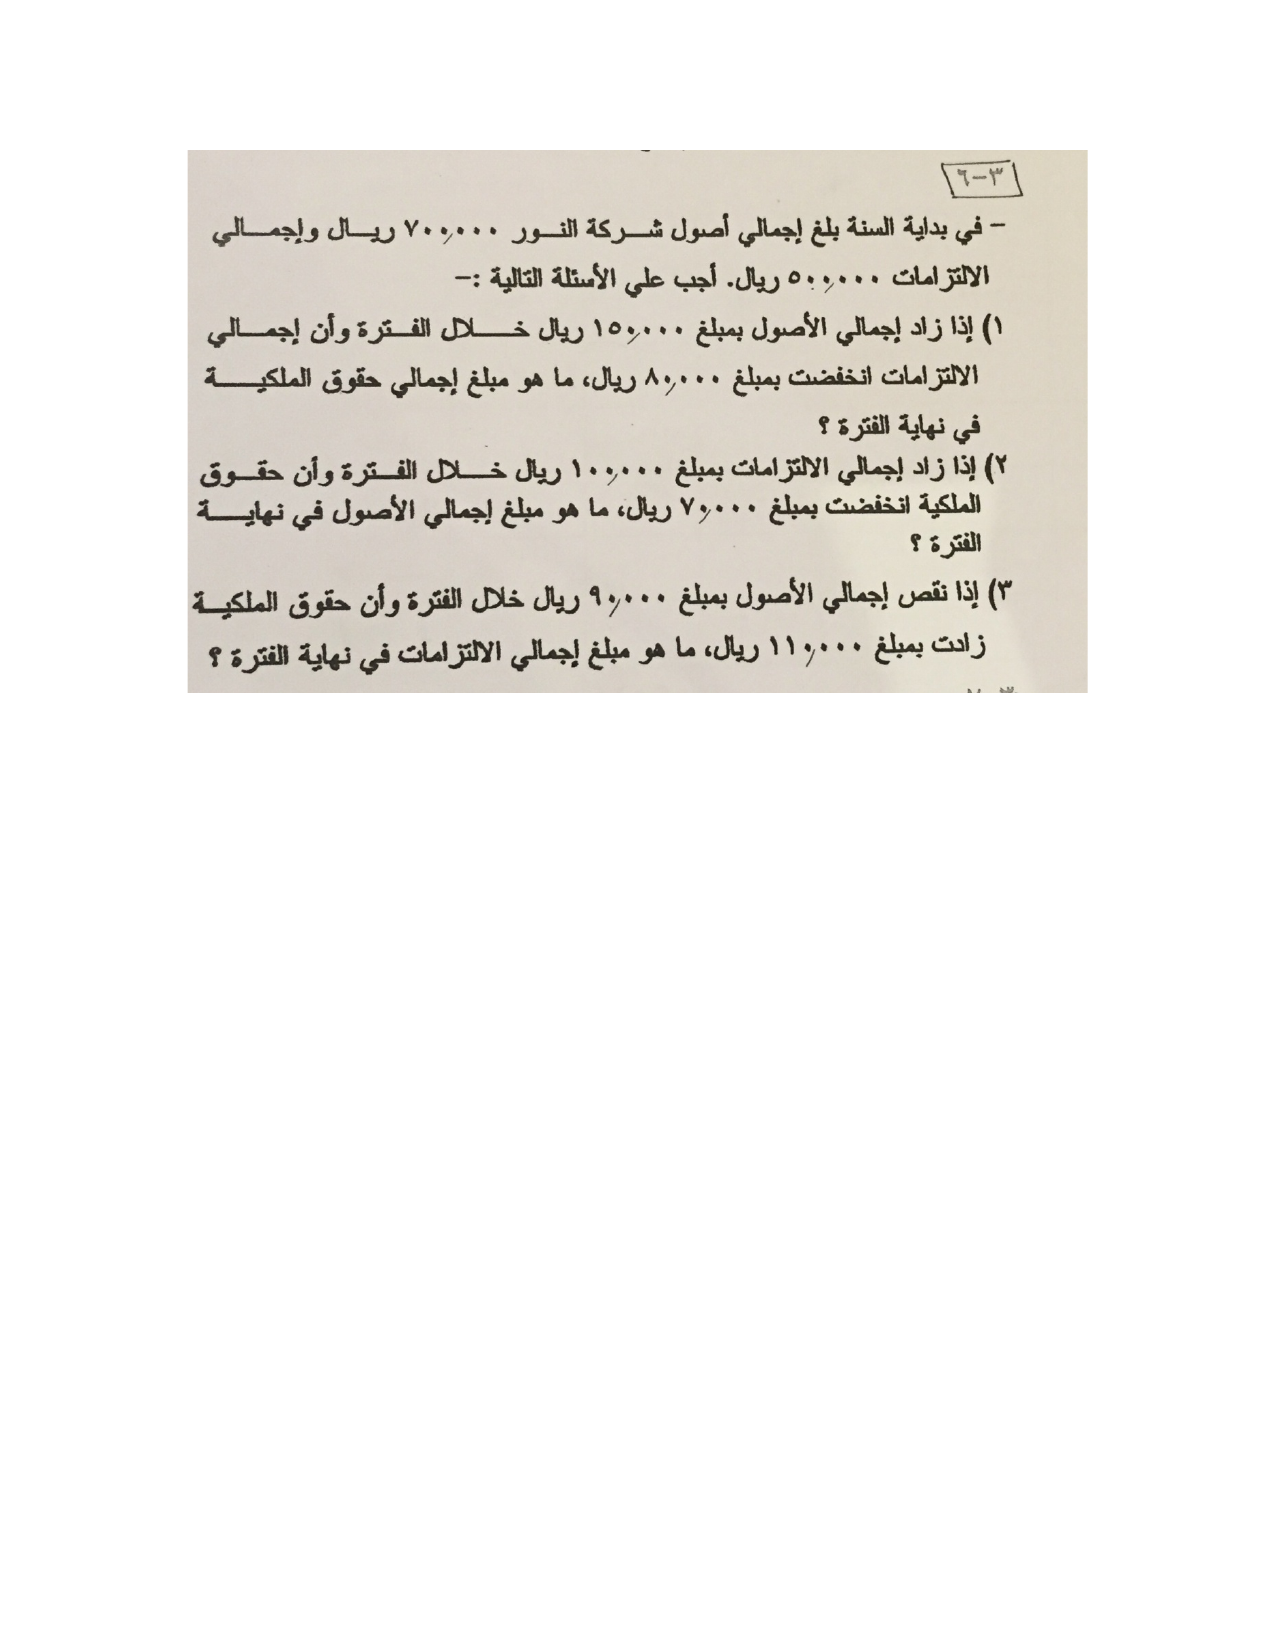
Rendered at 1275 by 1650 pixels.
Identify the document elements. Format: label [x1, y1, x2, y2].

picture [187, 150, 1088, 693]
